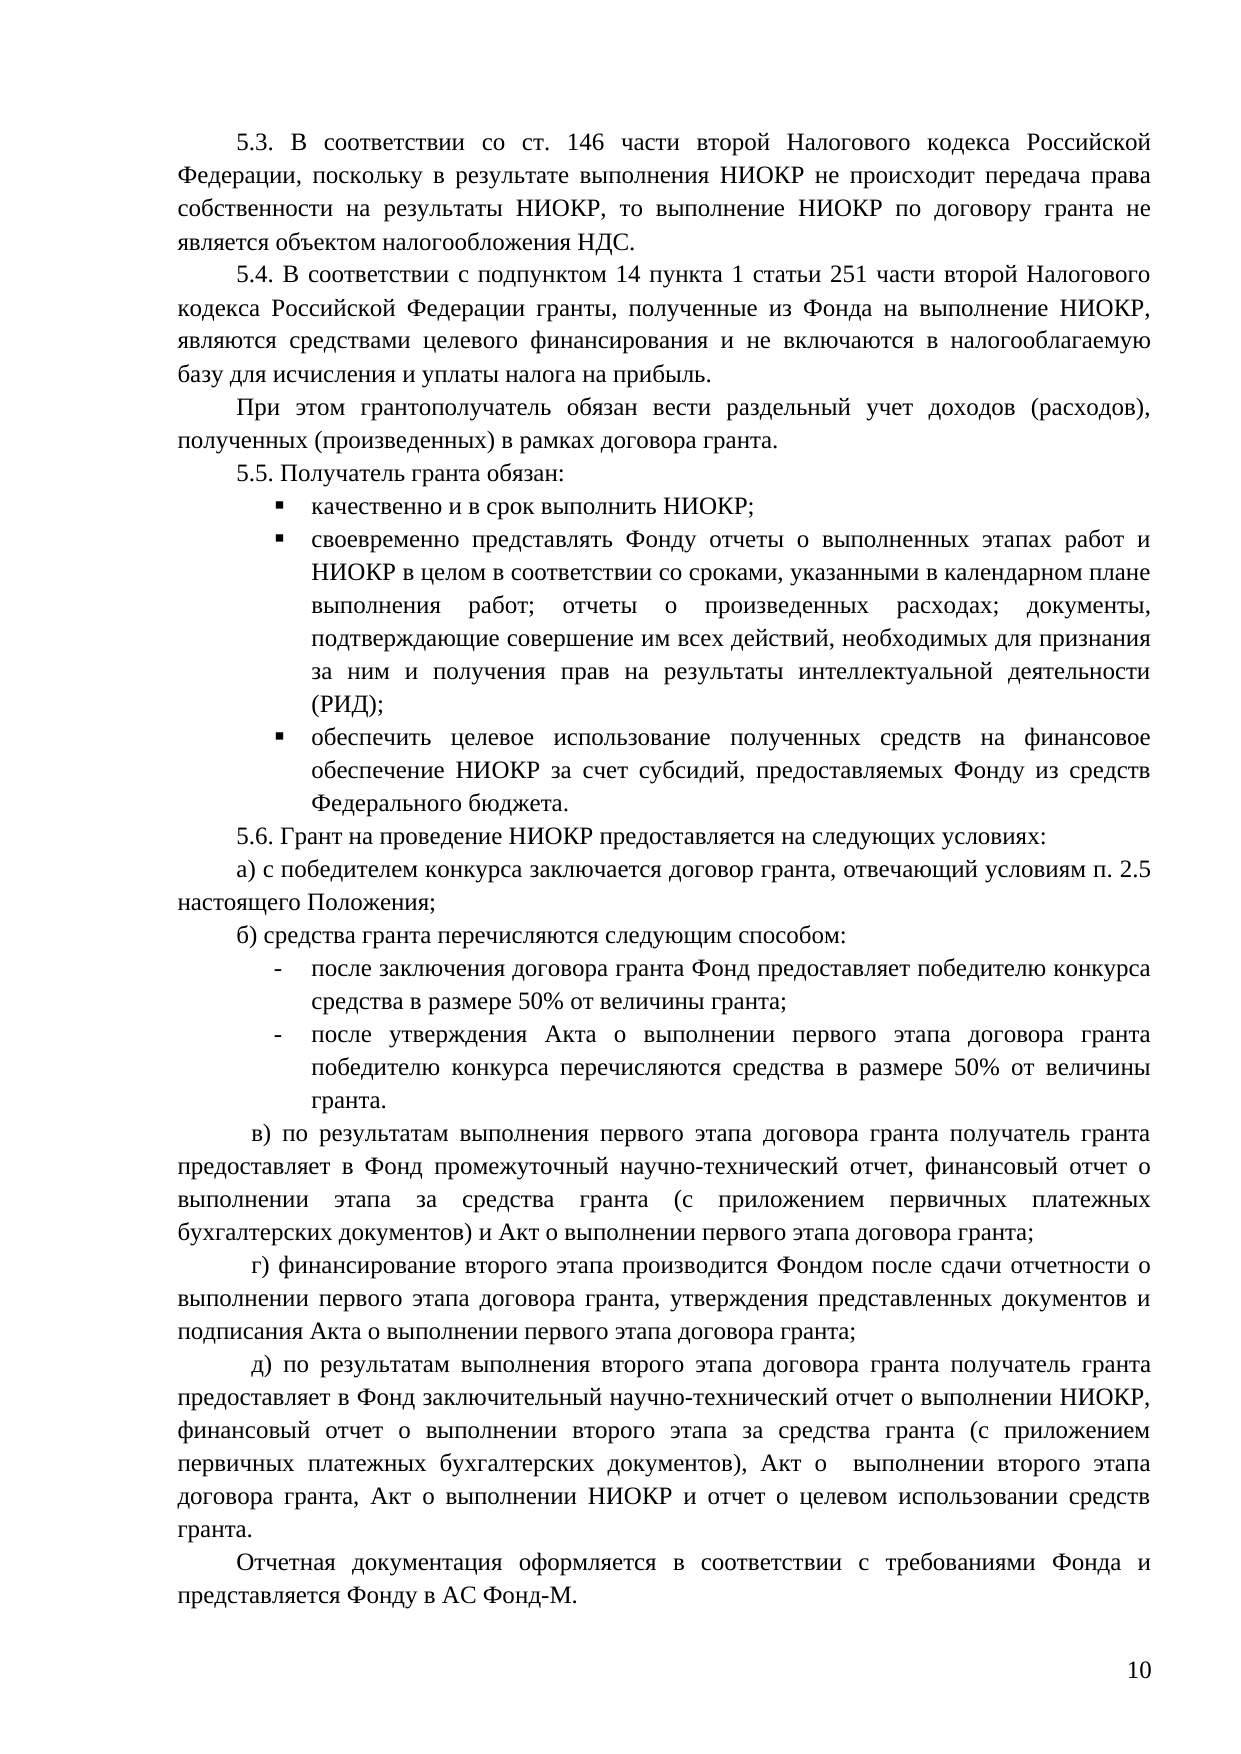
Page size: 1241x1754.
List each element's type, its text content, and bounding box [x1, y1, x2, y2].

list после заключения договора гранта Фонд предоставляет победителю конкурса средства в размере 50% от величины гранта; [274, 953, 1152, 1015]
text 5.5. Получатель гранта обязан: [177, 458, 1152, 486]
text При этом грантополучатель обязан вести раздельный учет доходов (расходов), полученных (произведенных) в рамках договора гранта. [177, 392, 1152, 453]
text Отчетная документация оформляется в соответствии с требованиями Фонда и представляется Фонду в АС Фонд-М. [177, 1547, 1152, 1609]
list после утверждения Акта о выполнении первого этапа договора гранта победителю конкурса перечисляются средства в размере 50% от величины гранта. [274, 1019, 1152, 1114]
list своевременно представлять Фонду отчеты о выполненных этапах работ и НИОКР в целом в соответствии со сроками, указанными в календарном плане выполнения работ; отчеты о произведенных расходах; документы, подтверждающие совершение им всех действий, необходимых для признания за ним и получения прав на результаты интеллектуальной деятельности (РИД); [274, 524, 1152, 718]
text д) по результатам выполнения второго этапа договора гранта получатель гранта предоставляет в Фонд заключительный научно-технический отчет о выполнении НИОКР, финансовый отчет о выполнении второго этапа за средства гранта (с приложением первичных платежных бухгалтерских документов), Акт о выполнении второго этапа договора гранта, Акт о выполнении НИОКР и отчет о целевом использовании средств гранта. [177, 1349, 1152, 1543]
list качественно и в срок выполнить НИОКР; [274, 491, 1152, 519]
text 5.6. Грант на проведение НИОКР предоставляется на следующих условиях: [177, 821, 1152, 850]
text б) средства гранта перечисляются следующим способом: [177, 920, 1152, 949]
text а) с победителем конкурса заключается договор гранта, отвечающий условиям п. 2.5 настоящего Положения; [177, 854, 1152, 916]
text в) по результатам выполнения первого этапа договора гранта получатель гранта предоставляет в Фонд промежуточный научно-технический отчет, финансовый отчет о выполнении этапа за средства гранта (с приложением первичных платежных бухгалтерских документов) и Акт о выполнении первого этапа договора гранта; [177, 1118, 1152, 1246]
text 5.4. В соответствии с подпунктом 14 пункта 1 статьи 251 части второй Налогового кодекса Российской Федерации гранты, полученные из Фонда на выполнение НИОКР, являются средствами целевого финансирования и не включаются в налогооблагаемую базу для исчисления и уплаты налога на прибыль. [177, 259, 1152, 387]
list обеспечить целевое использование полученных средств на финансовое обеспечение НИОКР за счет субсидий, предоставляемых Фонду из средств Федерального бюджета. [274, 722, 1152, 817]
text 5.3. В соответствии со ст. 146 части второй Налогового кодекса Российской Федерации, поскольку в результате выполнения НИОКР не происходит передача права собственности на результаты НИОКР, то выполнение НИОКР по договору гранта не является объектом налогообложения НДС. [177, 127, 1152, 255]
text г) финансирование второго этапа производится Фондом после сдачи отчетности о выполнении первого этапа договора гранта, утверждения представленных документов и подписания Акта о выполнении первого этапа договора гранта; [177, 1250, 1152, 1345]
